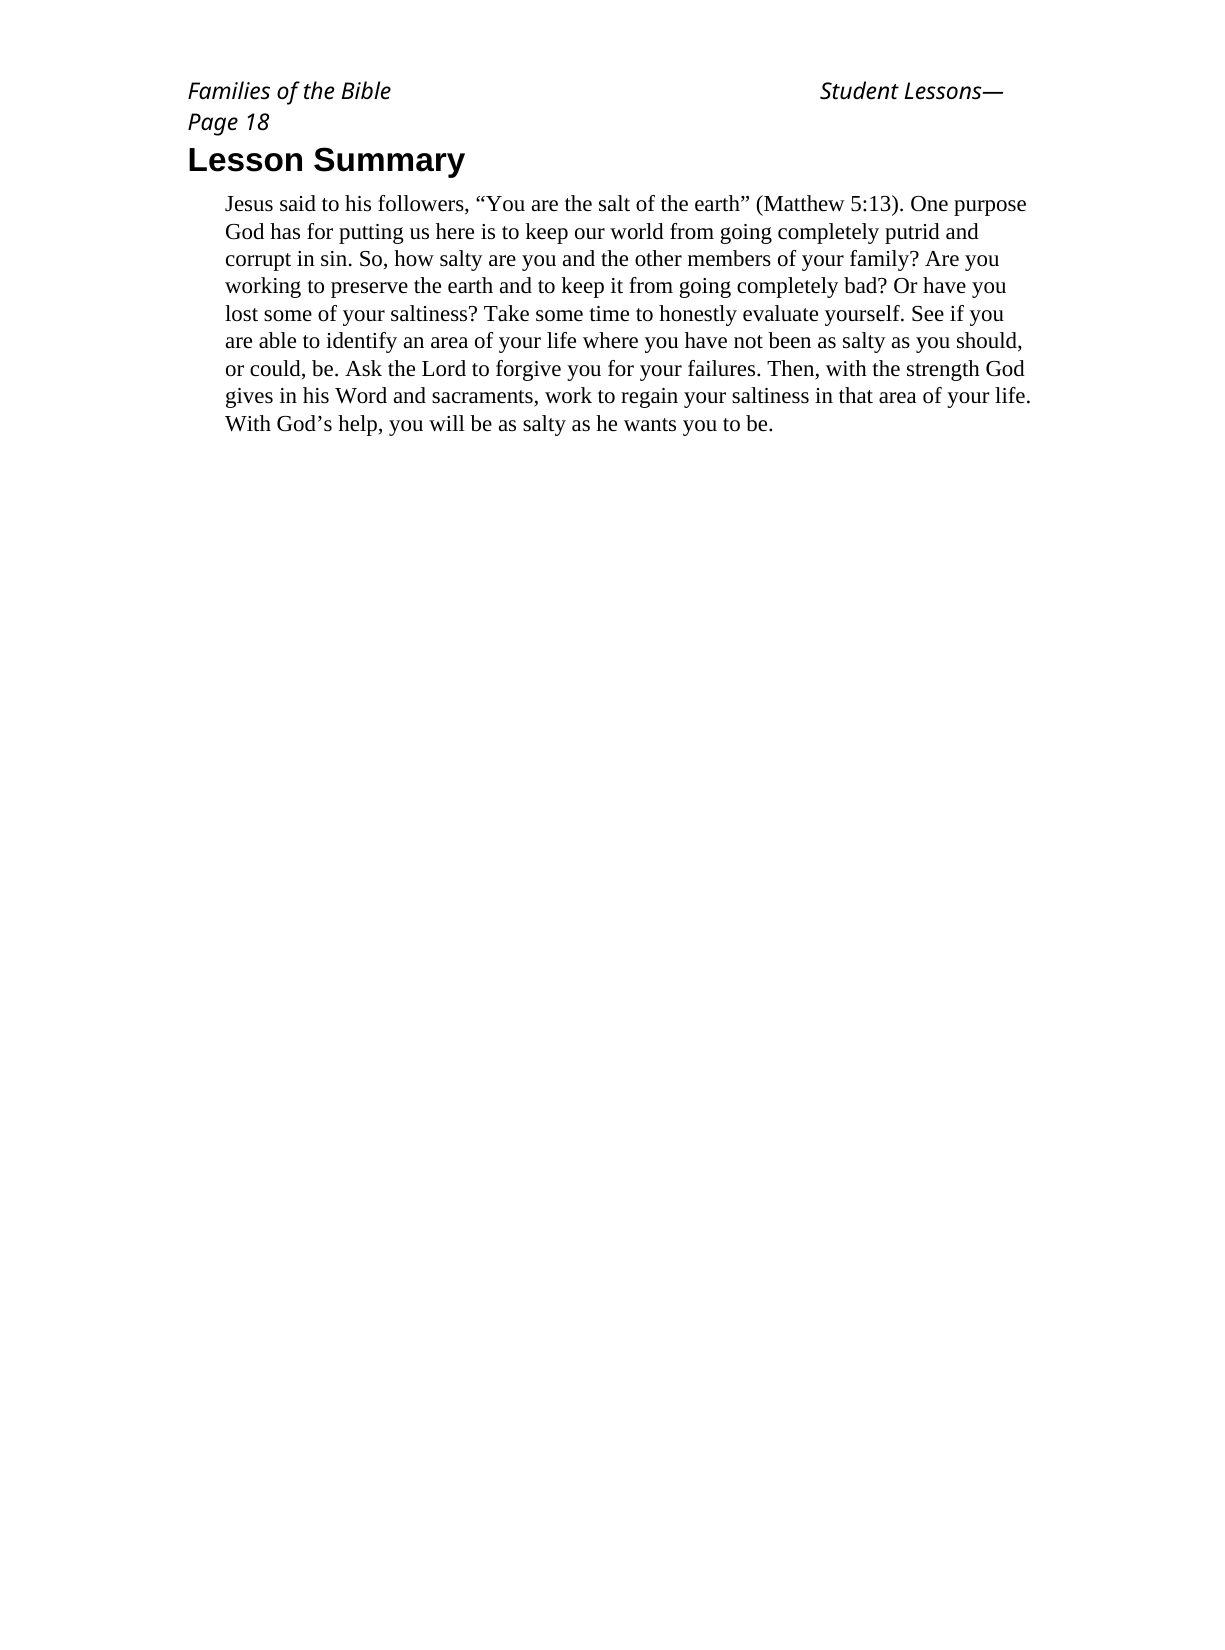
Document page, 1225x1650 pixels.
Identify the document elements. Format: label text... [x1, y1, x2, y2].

text Lesson Summary [187, 150, 1037, 177]
text Jesus said to his followers, “You are the salt of the earth” (Matthew 5:13). One purpose God has for putting us here is to keep our world from going completely putrid and corrupt in sin. So, how salty are you and the other members of your family? Are you working to preserve the earth and to keep it from going completely bad? Or have you lost some of your saltiness? Take some time to honestly evaluate yourself. See if you are able to identify an area of your life where you have not been as salty as you should, or could, be. Ask the Lord to forgive you for your failures. Then, with the strength God gives in his Word and sacraments, work to regain your saltiness in that area of your life. With God’s help, you will be as salty as he wants you to be. [225, 190, 1037, 436]
